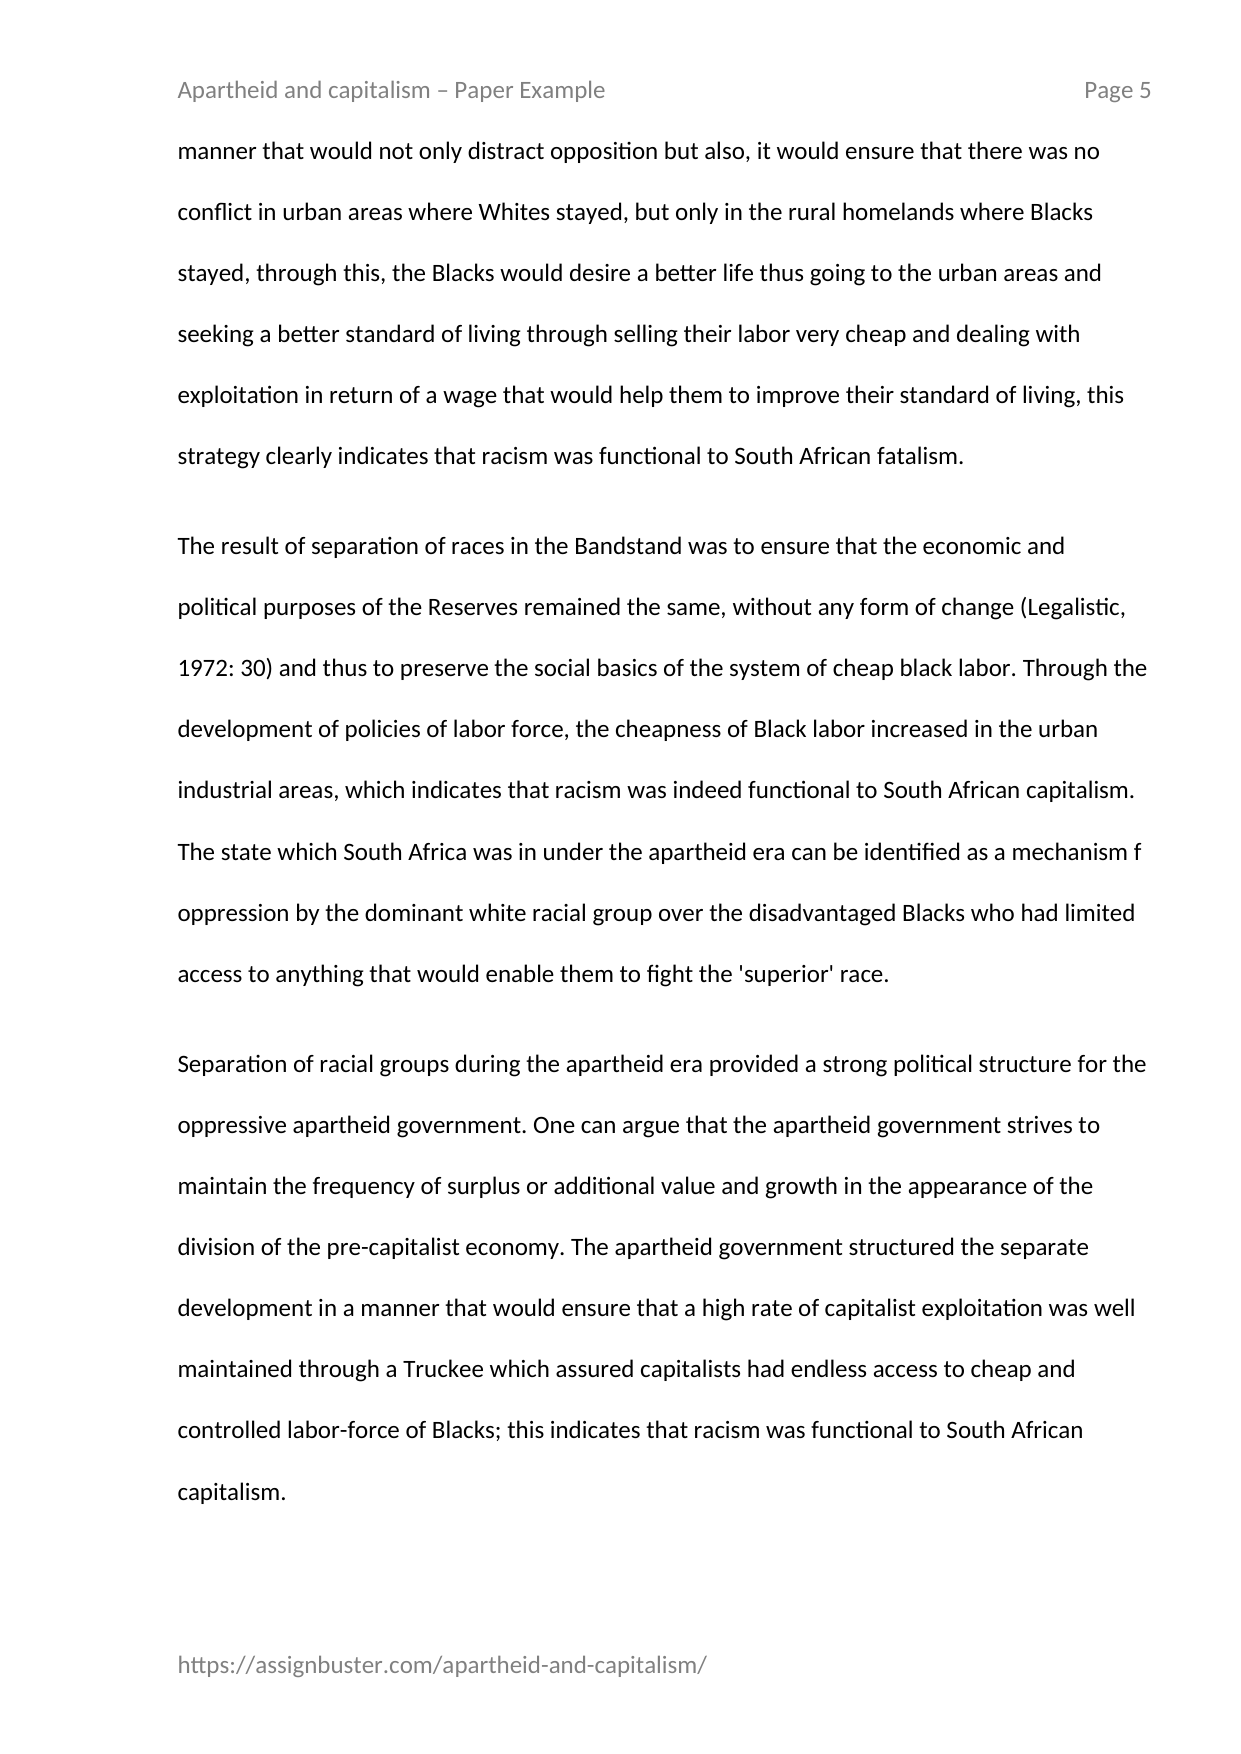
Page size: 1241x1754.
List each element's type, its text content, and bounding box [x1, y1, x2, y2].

text The result of separation of races in the Bandstand was to ensure that the economic and political purposes of the Reserves remained the same, without any form of change (Legalistic, 1972: 30) and thus to preserve the social basics of the system of cheap black labor. Through the development of policies of labor force, the cheapness of Black labor increased in the urban industrial areas, which indicates that racism was indeed functional to South African capitalism. The state which South Africa was in under the apartheid era can be identified as a mechanism f oppression by the dominant white racial group over the disadvantaged Blacks who had limited access to anything that would enable them to fight the 'superior' race. [177, 531, 1152, 988]
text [177, 135, 1152, 471]
text Separation of racial groups during the apartheid era provided a strong political structure for the oppressive apartheid government. One can argue that the apartheid government strives to maintain the frequency of surplus or additional value and growth in the appearance of the division of the pre-capitalist economy. The apartheid government structured the separate development in a manner that would ensure that a high rate of capitalist exploitation was well maintained through a Truckee which assured capitalists had endless access to cheap and controlled labor-force of Blacks; this indicates that racism was functional to South African capitalism. [177, 1048, 1152, 1506]
